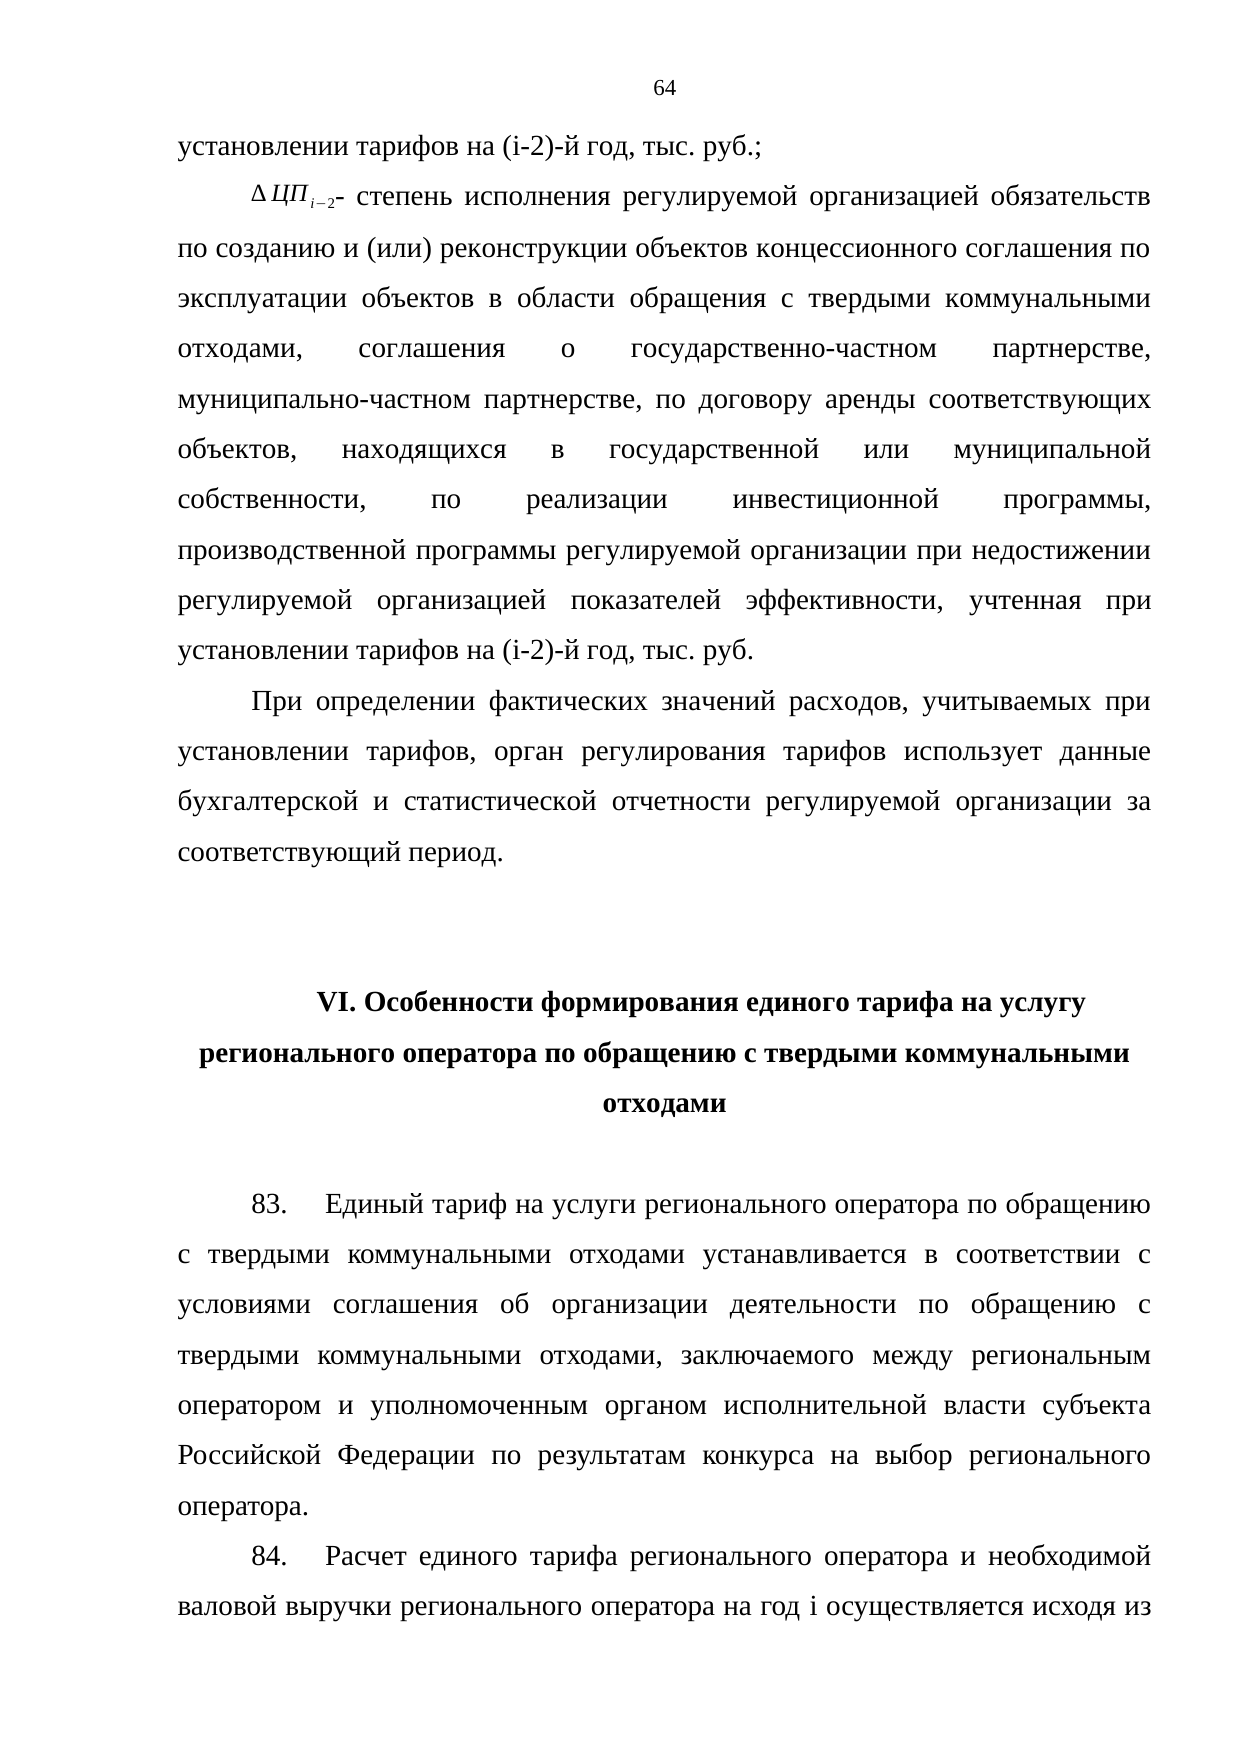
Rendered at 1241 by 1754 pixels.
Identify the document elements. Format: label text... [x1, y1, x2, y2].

text При определении фактических значений расходов, учитываемых при установлении тарифов, орган регулирования тарифов использует данные бухгалтерской и статистической отчетности регулируемой организации за соответствующий период. [177, 683, 1152, 867]
text VI. Особенности формирования единого тарифа на услугу регионального оператора по обращению с твердыми коммунальными отходами [177, 984, 1152, 1119]
text - степень исполнения регулируемой организацией обязательств по созданию и (или) реконструкции объектов концессионного соглашения по эксплуатации объектов в области обращения с твердыми коммунальными отходами, соглашения о государственно-частном партнерстве, муниципально-частном партнерстве, по договору аренды соответствующих объектов, находящихся в государственной или муниципальной собственности, по реализации инвестиционной программы, производственной программы регулируемой организации при недостижении регулируемой организацией показателей эффективности, учтенная при установлении тарифов на (i-2)-й год, тыс. руб. [177, 178, 1152, 666]
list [177, 1538, 1152, 1622]
list Единый тариф на услуги регионального оператора по обращению с твердыми коммунальными отходами устанавливается в соответствии с условиями соглашения об организации деятельности по обращению с твердыми коммунальными отходами, заключаемого между региональным оператором и уполномоченным органом исполнительной власти субъекта Российской Федерации по результатам конкурса на выбор регионального оператора. [177, 1186, 1152, 1521]
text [177, 128, 1152, 162]
